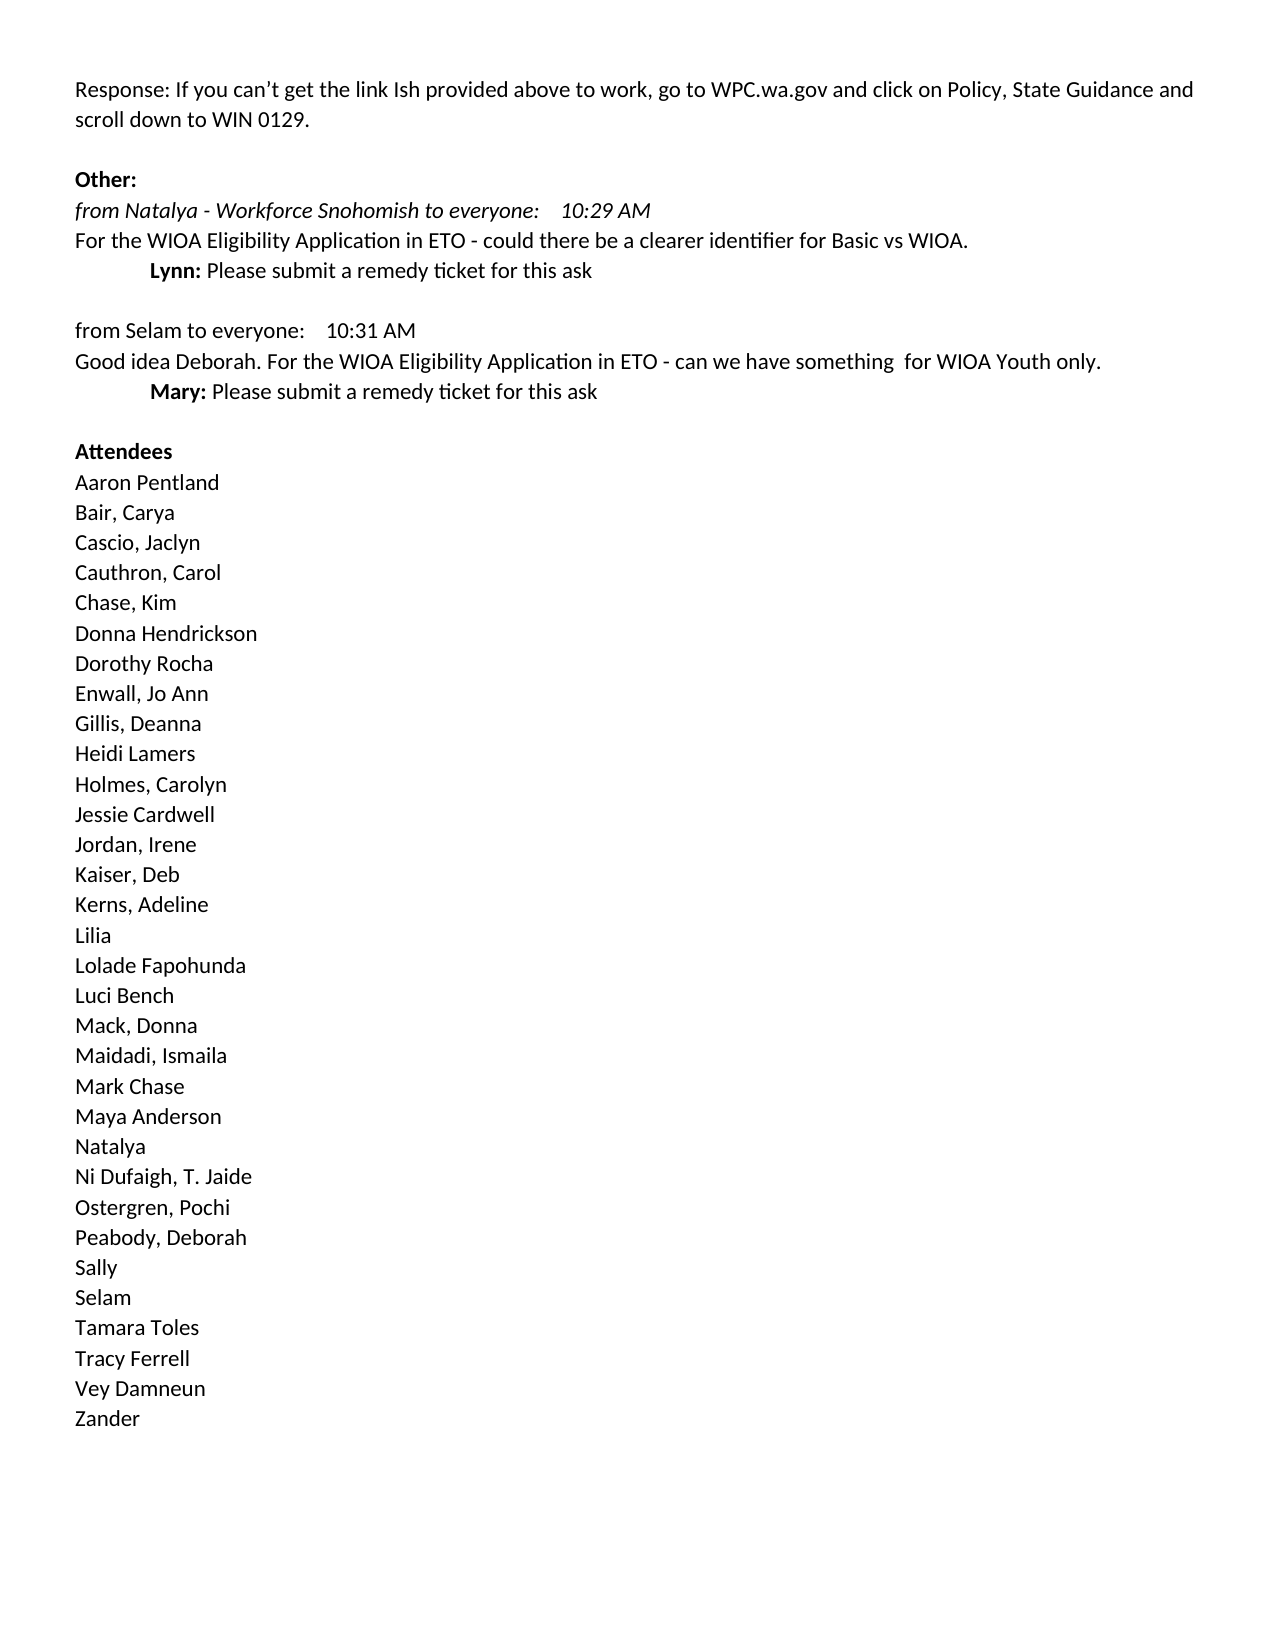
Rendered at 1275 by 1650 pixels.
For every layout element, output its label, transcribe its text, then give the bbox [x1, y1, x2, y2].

text Dorothy Rocha [75, 649, 400, 677]
text Natalya [75, 1132, 400, 1160]
text Jordan, Irene [75, 830, 400, 858]
text Tamara Toles [75, 1313, 400, 1342]
text Luci Bench [75, 981, 400, 1009]
text Mark Chase [75, 1072, 400, 1100]
text Chase, Kim [75, 588, 400, 617]
text from Selam to everyone: 10:31 AM [75, 317, 1200, 345]
text Gillis, Deanna [75, 709, 400, 737]
text Cascio, Jaclyn [75, 528, 400, 556]
text Holmes, Carolyn [75, 770, 400, 798]
text Attendees [75, 437, 1200, 466]
text Ostergren, Pochi [75, 1193, 400, 1221]
text Maidadi, Ismaila [75, 1042, 400, 1070]
text Aaron Pentland [75, 468, 400, 496]
text Jessie Cardwell [75, 800, 400, 828]
text Tracy Ferrell [75, 1344, 400, 1372]
text Kerns, Adeline [75, 891, 400, 919]
text Good idea Deborah. For the WIOA Eligibility Application in ETO - can we have something for WIOA Youth only. [75, 347, 1200, 375]
text Selam [75, 1283, 400, 1311]
text Donna Hendrickson [75, 619, 400, 647]
text Heidi Lamers [75, 739, 400, 768]
text Response: If you can’t get the link Ish provided above to work, go to WPC.wa.gov and click on Policy, State Guidance and scroll down to WIN 0129. [75, 75, 1200, 133]
text Zander [75, 1404, 400, 1432]
text Sally [75, 1253, 400, 1281]
text Other: [75, 166, 1200, 194]
text Mary: Please submit a remedy ticket for this ask [150, 377, 1200, 405]
text Peabody, Deborah [75, 1223, 400, 1251]
text Lynn: Please submit a remedy ticket for this ask [150, 256, 1200, 284]
text Vey Damneun [75, 1374, 400, 1402]
text Bair, Carya [75, 498, 400, 526]
text For the WIOA Eligibility Application in ETO - could there be a clearer identifier for Basic vs WIOA. [75, 226, 1200, 254]
text Maya Anderson [75, 1102, 400, 1130]
text Ni Dufaigh, T. Jaide [75, 1162, 400, 1191]
text Cauthron, Carol [75, 558, 400, 586]
text Mack, Donna [75, 1011, 400, 1039]
text from Natalya - Workforce Snohomish to everyone: 10:29 AM [75, 196, 1200, 224]
text Lolade Fapohunda [75, 951, 400, 979]
text Lilia [75, 921, 400, 949]
text Enwall, Jo Ann [75, 679, 400, 707]
text Kaiser, Deb [75, 860, 400, 888]
